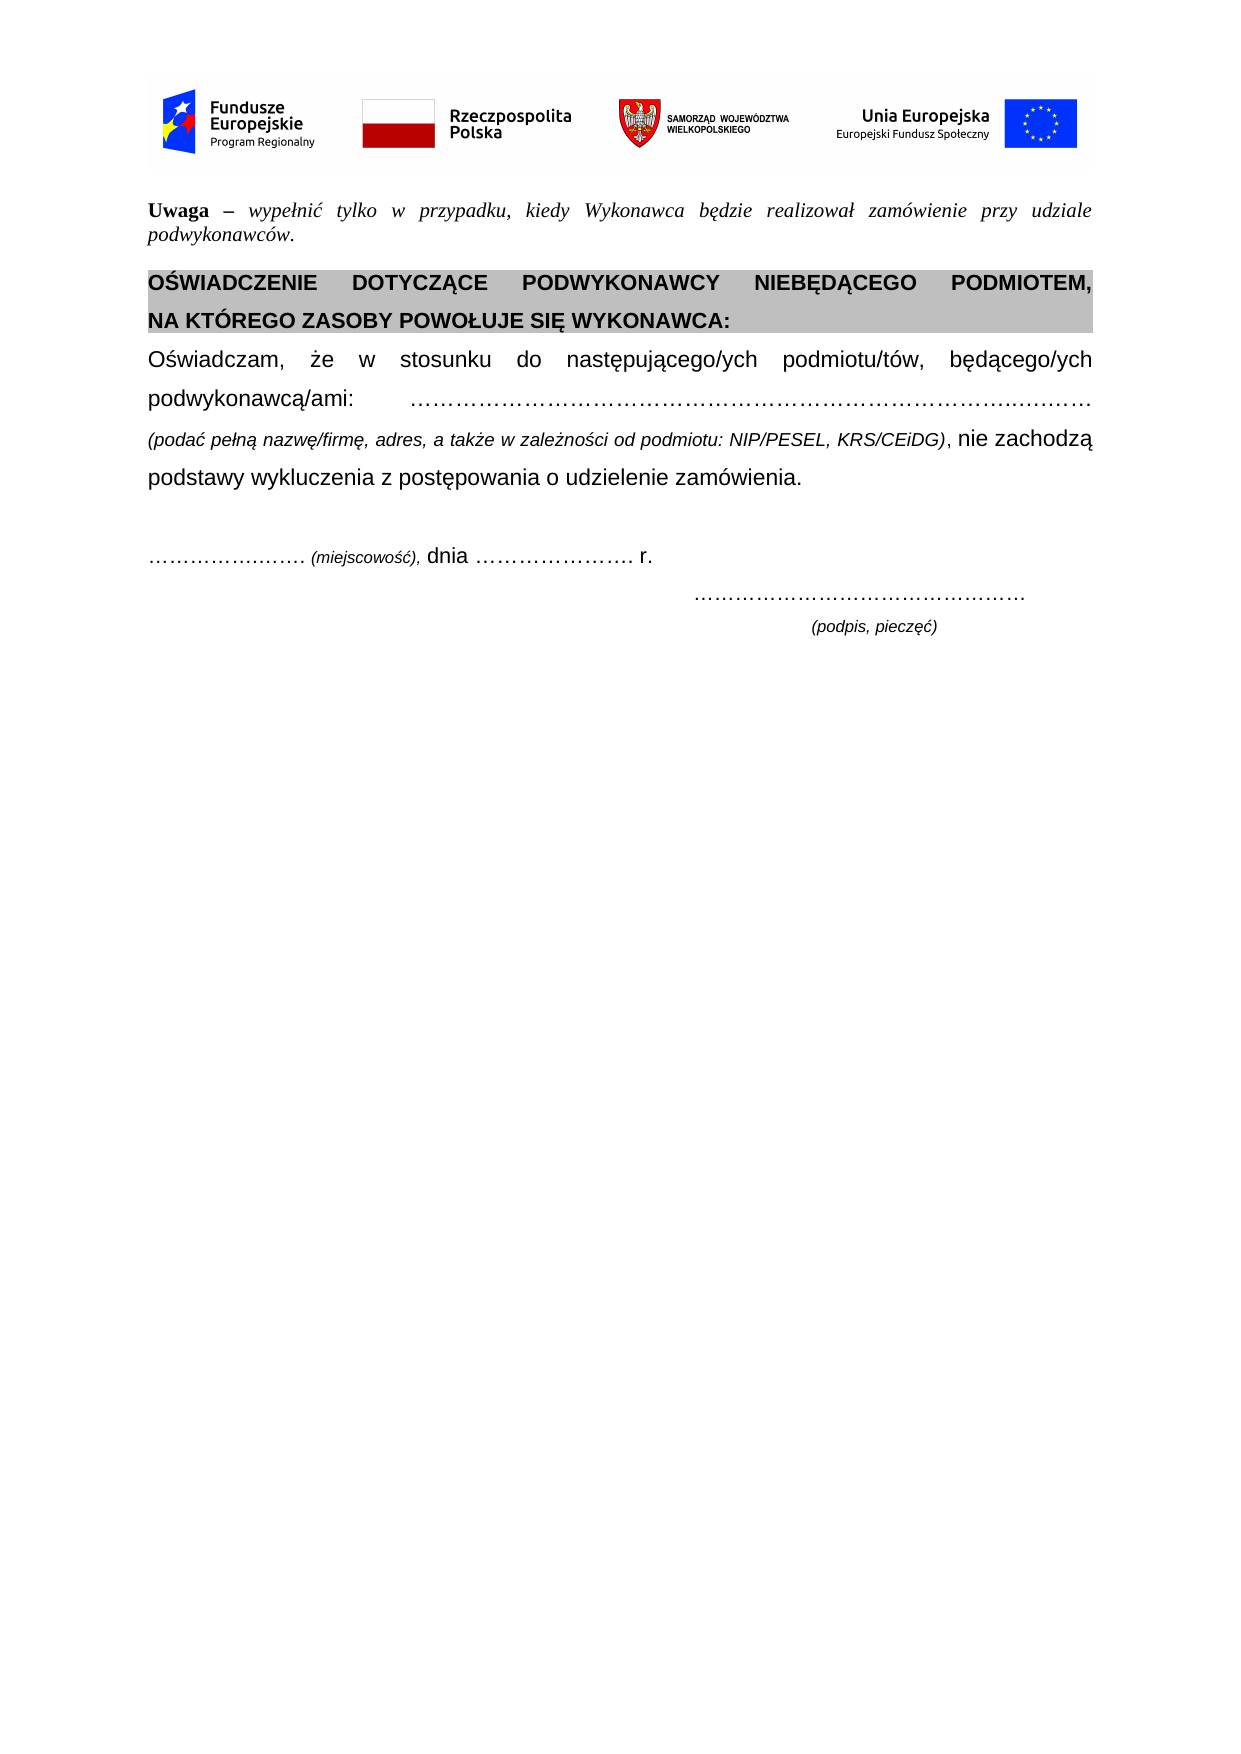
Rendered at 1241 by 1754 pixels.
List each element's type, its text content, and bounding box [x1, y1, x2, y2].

text …………….……. (miejscowość), dnia …………………. r. [148, 543, 1093, 568]
text Uwaga – wypełnić tylko w przypadku, kiedy Wykonawca będzie realizował zamówienie przy udziale podwykonawców. [148, 198, 1093, 246]
text OŚWIADCZENIE DOTYCZĄCE PODWYKONAWCY NIEBĘDĄCEGO PODMIOTEM, NA KTÓREGO ZASOBY POWOŁUJE SIĘ WYKONAWCA: [148, 270, 1093, 333]
text Oświadczam, że w stosunku do następującego/ych podmiotu/tów, będącego/ych podwykonawcą/ami: ……………………………………………………………………..….…… (podać pełną nazwę/firmę, adres, a także w zależności od podmiotu: NIP/PESEL, KRS/CEiDG), nie zachodzą podstawy wykluczenia z postępowania o udzielenie zamówienia. [148, 346, 1093, 491]
text (podpis, pieczęć) [738, 617, 1093, 636]
text ………………………………………… [148, 581, 1093, 605]
picture [147, 73, 1093, 170]
